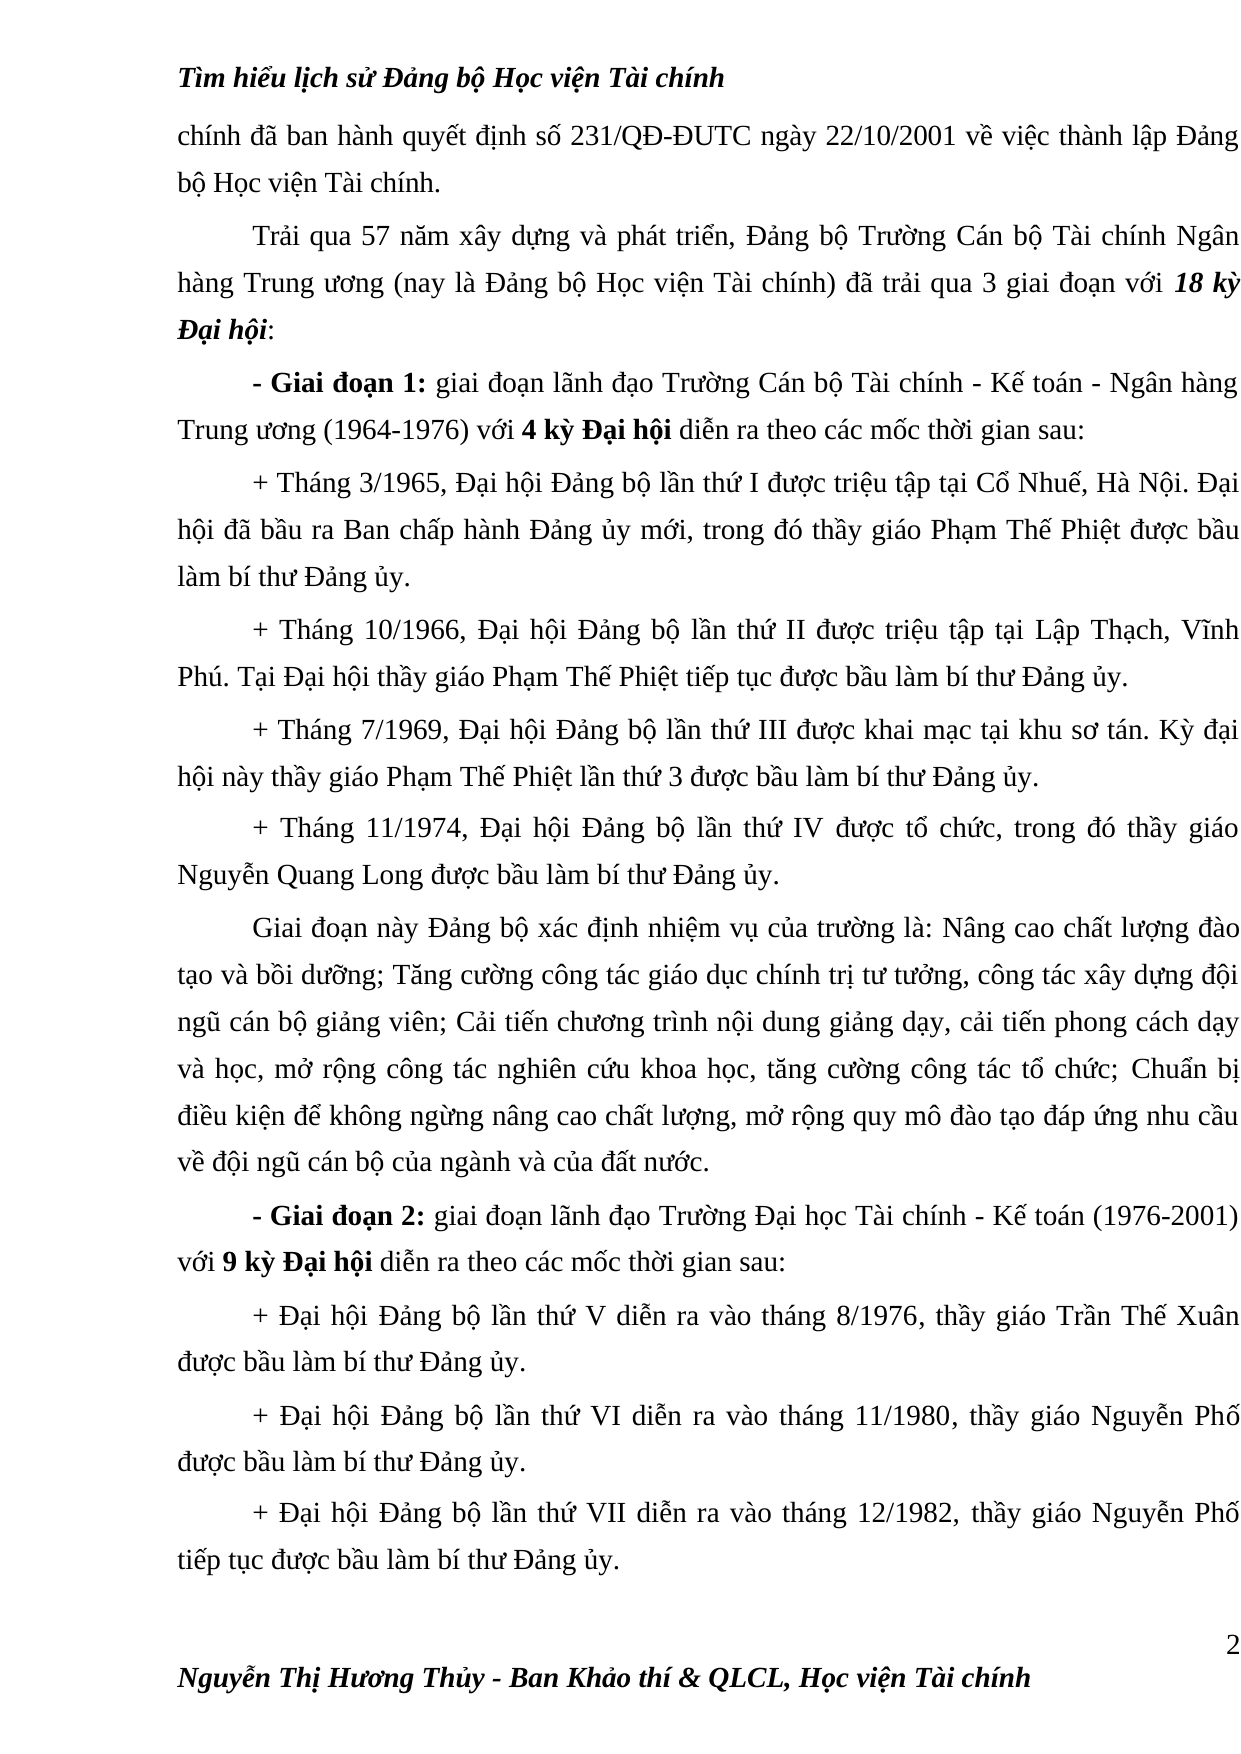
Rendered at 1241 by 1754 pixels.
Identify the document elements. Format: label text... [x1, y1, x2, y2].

text + Tháng 11/1974, Đại hội Đảng bộ lần thứ IV được tổ chức, trong đó thầy giáo Nguyễn Quang Long được bầu làm bí thư Đảng ủy. [177, 810, 1240, 891]
text + Đại hội Đảng bộ lần thứ VII diễn ra vào tháng 12/1982, thầy giáo Nguyễn Phố tiếp tục được bầu làm bí thư Đảng ủy. [177, 1496, 1240, 1576]
text + Tháng 7/1969, Đại hội Đảng bộ lần thứ III được khai mạc tại khu sơ tán. Kỳ đại hội này thầy giáo Phạm Thế Phiệt lần thứ 3 được bầu làm bí thư Đảng ủy. [177, 712, 1240, 793]
text + Đại hội Đảng bộ lần thứ VI diễn ra vào tháng 11/1980, thầy giáo Nguyễn Phố được bầu làm bí thư Đảng ủy. [177, 1398, 1240, 1478]
text - Giai đoạn 1: giai đoạn lãnh đạo Trường Cán bộ Tài chính - Kế toán - Ngân hàng Trung ương (1964-1976) với 4 kỳ Đại hội diễn ra theo các mốc thời gian sau: [177, 365, 1240, 446]
text + Đại hội Đảng bộ lần thứ V diễn ra vào tháng 8/1976, thầy giáo Trần Thế Xuân được bầu làm bí thư Đảng ủy. [177, 1298, 1240, 1378]
text Trải qua 57 năm xây dựng và phát triển, Đảng bộ Trường Cán bộ Tài chính Ngân hàng Trung ương (nay là Đảng bộ Học viện Tài chính) đã trải qua 3 giai đoạn với 18 kỳ Đại hội: [177, 218, 1240, 346]
text Giai đoạn này Đảng bộ xác định nhiệm vụ của trường là: Nâng cao chất lượng đào tạo và bồi dưỡng; Tăng cường công tác giáo dục chính trị tư tưởng, công tác xây dựng đội ngũ cán bộ giảng viên; Cải tiến chương trình nội dung giảng dạy, cải tiến phong cách dạy và học, mở rộng công tác nghiên cứu khoa học, tăng cường công tác tổ chức; Chuẩn bị điều kiện để không ngừng nâng cao chất lượng, mở rộng quy mô đào tạo đáp ứng nhu cầu về đội ngũ cán bộ của ngành và của đất nước. [177, 910, 1240, 1178]
text - Giai đoạn 2: giai đoạn lãnh đạo Trường Đại học Tài chính - Kế toán (1976-2001) với 9 kỳ Đại hội diễn ra theo các mốc thời gian sau: [177, 1198, 1240, 1278]
text + Tháng 3/1965, Đại hội Đảng bộ lần thứ I được triệu tập tại Cổ Nhuế, Hà Nội. Đại hội đã bầu ra Ban chấp hành Đảng ủy mới, trong đó thầy giáo Phạm Thế Phiệt được bầu làm bí thư Đảng ủy. [177, 465, 1240, 593]
text + Tháng 10/1966, Đại hội Đảng bộ lần thứ II được triệu tập tại Lập Thạch, Vĩnh Phú. Tại Đại hội thầy giáo Phạm Thế Phiệt tiếp tục được bầu làm bí thư Đảng ủy. [177, 612, 1240, 693]
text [177, 118, 1240, 199]
